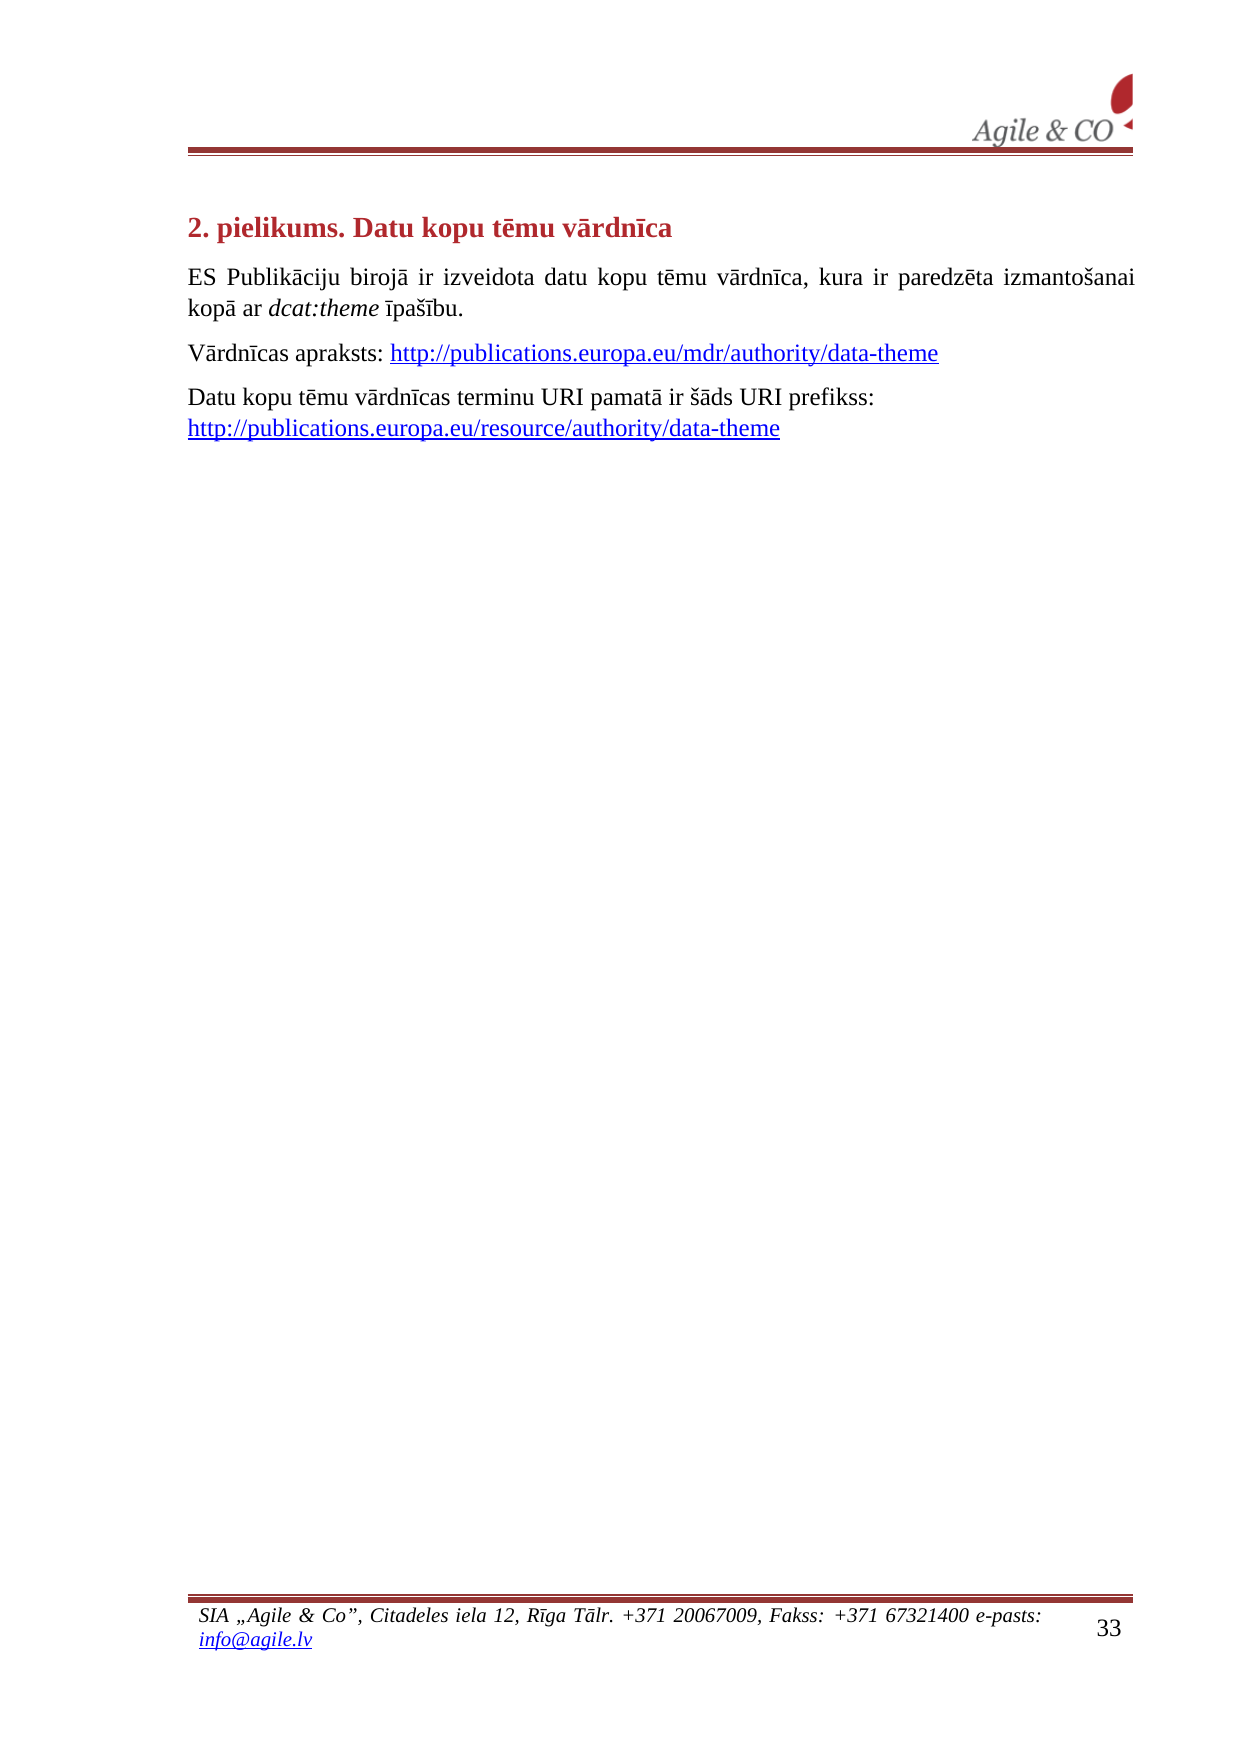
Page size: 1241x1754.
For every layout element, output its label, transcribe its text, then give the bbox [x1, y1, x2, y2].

picture [972, 73, 1133, 147]
subtitle 2. pielikums. Datu kopu tēmu vārdnīca [187, 210, 1137, 243]
text Vārdnīcas apraksts: http://publications.europa.eu/mdr/authority/data-theme [187, 338, 1137, 366]
text Datu kopu tēmu vārdnīcas terminu URI pamatā ir šāds URI prefikss: http://publications.europa.eu/resource/authority/data-theme [187, 382, 1137, 442]
text ES Publikāciju birojā ir izveidota datu kopu tēmu vārdnīca, kura ir paredzēta izmantošanai kopā ar dcat:theme īpašību. [187, 262, 1137, 322]
